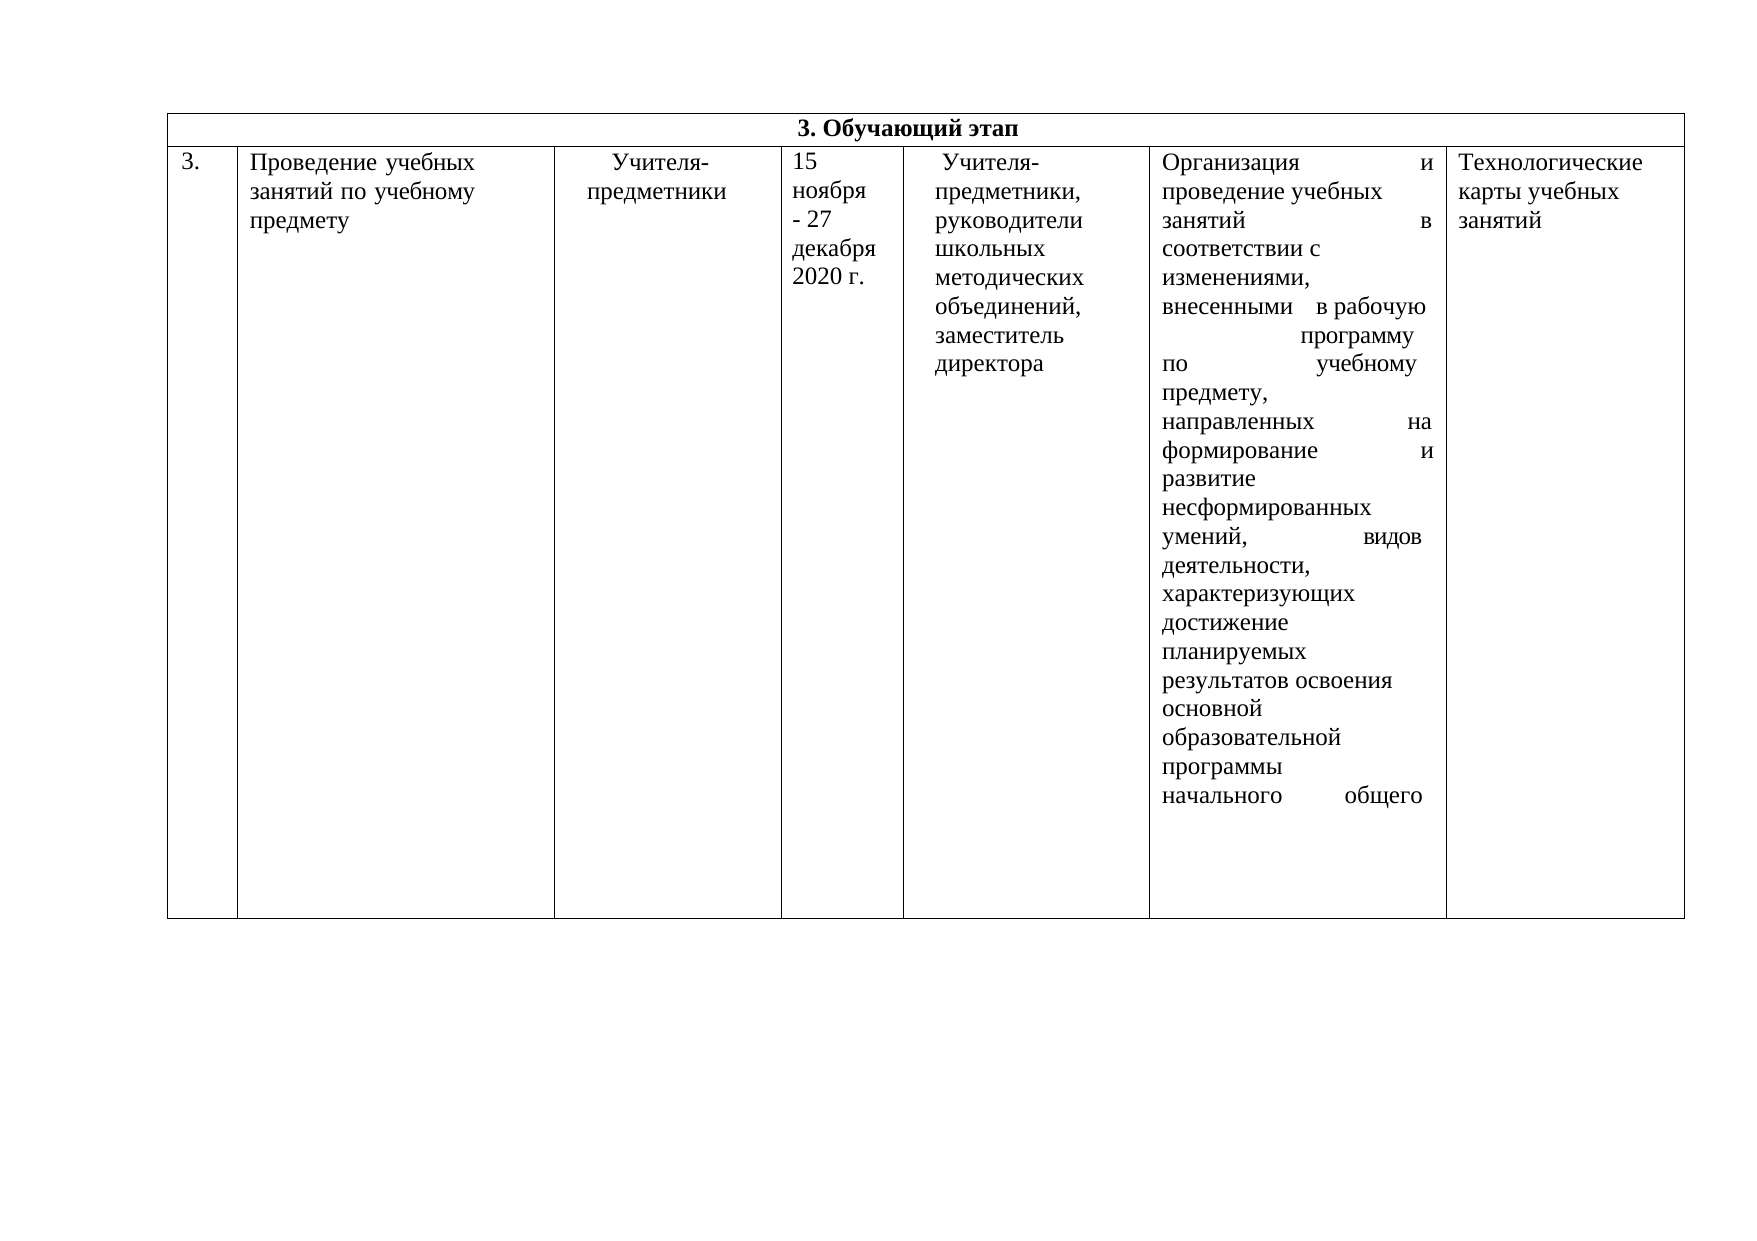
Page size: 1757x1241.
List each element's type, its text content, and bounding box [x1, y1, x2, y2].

table_cell 3. [168, 147, 237, 918]
table_cell Учителя- предметники, руководители школьных методических объединений, заместитель директора [904, 147, 1149, 918]
table_cell Технологические карты учебных занятий [1447, 147, 1684, 918]
table_header 3. Обучающий этап [168, 114, 1684, 146]
table_cell Учителя- предметники [555, 147, 781, 918]
table_cell Проведение учебных занятий по учебному предмету [238, 147, 554, 918]
table_cell Организация и проведение учебных занятий в соответствии с изменениями, внесенными в рабочую программу по учебному предмету, направленных на формирование и развитие несформированных умений, видов деятельности, характеризующих достижение планируемых результатов освоения основной образовательной программы начального общего [1150, 147, 1446, 918]
table_cell 15 ноября - 27 декабря 2020 г. [782, 147, 903, 918]
